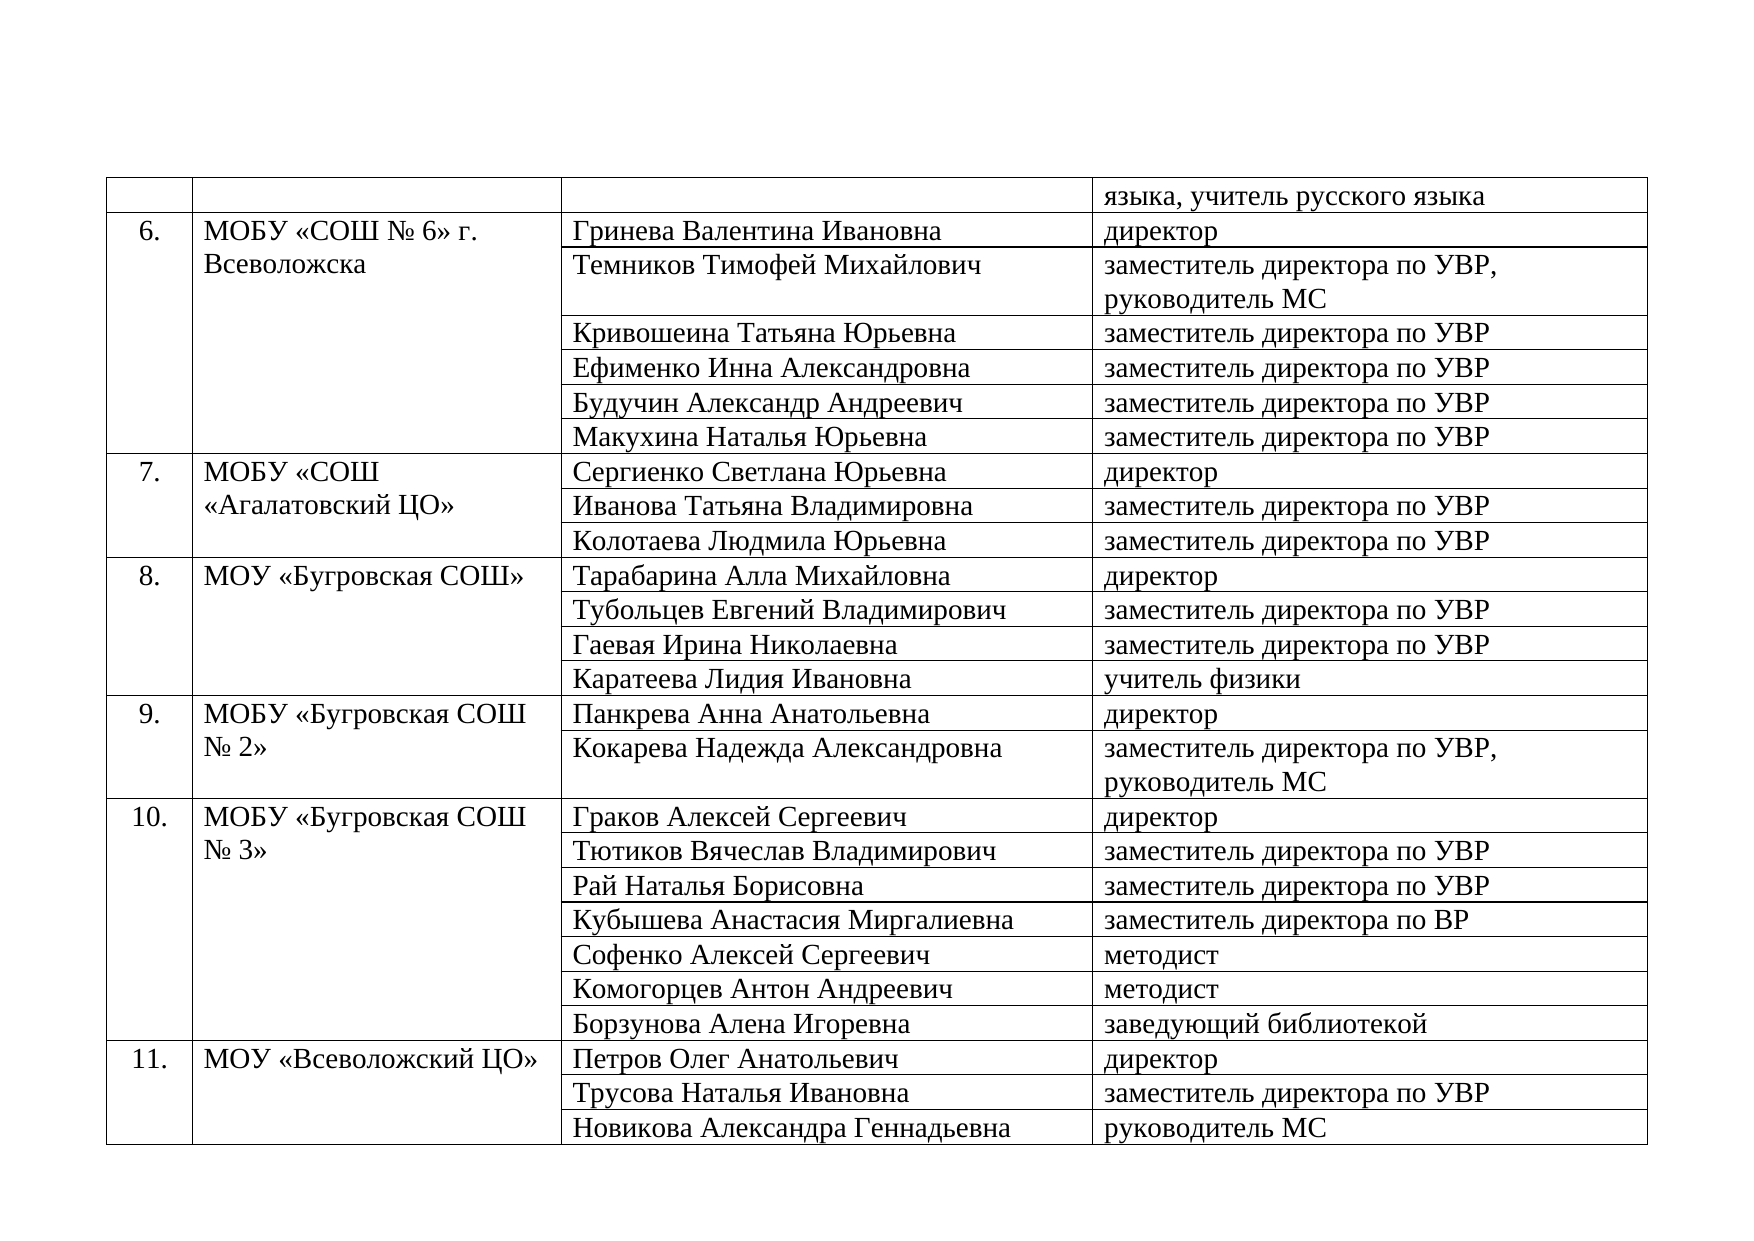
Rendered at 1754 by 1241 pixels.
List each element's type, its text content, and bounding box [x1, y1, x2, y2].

table_cell директор [1093, 696, 1647, 729]
table_cell МОУ «Бугровская СОШ» [193, 558, 561, 695]
table_cell Темников Тимофей Михайлович [562, 248, 1092, 314]
table_cell заместитель директора по УВР [1093, 350, 1647, 384]
table_cell Сергиенко Светлана Юрьевна [562, 454, 1092, 487]
table_cell Петров Олег Анатольевич [562, 1041, 1092, 1074]
table_cell заместитель директора по УВР [1093, 316, 1647, 349]
table_cell Кокарева Надежда Александровна [562, 731, 1092, 798]
table_cell заместитель директора по УВР, руководитель МС [1093, 731, 1647, 798]
table_cell Каратеева Лидия Ивановна [562, 661, 1092, 695]
table_cell 10. [107, 799, 192, 1040]
table_cell методист [1093, 937, 1647, 971]
table_cell заместитель директора по ВР [1093, 903, 1647, 936]
table_cell Комогорцев Антон Андреевич [562, 972, 1092, 1005]
table_cell Панкрева Анна Анатольевна [562, 696, 1092, 729]
table_cell заместитель директора по УВР [1093, 592, 1647, 626]
table_cell 6. [107, 213, 192, 453]
table_cell заместитель директора по УВР [1093, 833, 1647, 867]
table_cell директор [1093, 454, 1647, 487]
table_cell директор [1093, 558, 1647, 591]
table_cell МОБУ «Бугровская СОШ № 2» [193, 696, 561, 798]
table_cell Трусова Наталья Ивановна [562, 1075, 1092, 1109]
table_cell МОБУ «СОШ № 6» г. Всеволожска [193, 213, 561, 453]
table_cell заместитель директора по УВР [1093, 489, 1647, 522]
table_cell Кубышева Анастасия Миргалиевна [562, 903, 1092, 936]
table_cell Будучин Александр Андреевич [562, 385, 1092, 418]
table_cell Софенко Алексей Сергеевич [562, 937, 1092, 971]
table_cell учитель физики [1093, 661, 1647, 695]
table_cell Тютиков Вячеслав Владимирович [562, 833, 1092, 867]
table_cell заместитель директора по УВР [1093, 868, 1647, 901]
table_cell Рай Наталья Борисовна [562, 868, 1092, 901]
table_cell Тубольцев Евгений Владимирович [562, 592, 1092, 626]
table_cell Гринева Валентина Ивановна [562, 213, 1092, 246]
table_cell Макухина Наталья Юрьевна [562, 419, 1092, 453]
table_cell директор [1093, 1041, 1647, 1074]
table_cell заместитель директора по УВР [1093, 627, 1647, 660]
table_cell 11. [107, 1041, 192, 1143]
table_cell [1093, 178, 1647, 212]
table_cell 9. [107, 696, 192, 798]
table_cell 8. [107, 558, 192, 695]
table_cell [562, 178, 1092, 212]
table_cell Гаевая Ирина Николаевна [562, 627, 1092, 660]
table_cell 7. [107, 454, 192, 557]
table_cell Тарабарина Алла Михайловна [562, 558, 1092, 591]
table_cell МОУ «Всеволожский ЦО» [193, 1041, 561, 1143]
table_cell Новикова Александра Геннадьевна [562, 1110, 1092, 1143]
table_cell заместитель директора по УВР [1093, 1075, 1647, 1109]
table_cell заместитель директора по УВР [1093, 385, 1647, 418]
table_cell заместитель директора по УВР, руководитель МС [1093, 248, 1647, 314]
table_cell Ефименко Инна Александровна [562, 350, 1092, 384]
table_cell Борзунова Алена Игоревна [562, 1006, 1092, 1040]
table_cell Колотаева Людмила Юрьевна [562, 523, 1092, 557]
table_cell заместитель директора по УВР [1093, 419, 1647, 453]
table_cell МОБУ «СОШ «Агалатовский ЦО» [193, 454, 561, 557]
table_cell директор [1093, 213, 1647, 246]
table_cell Кривошеина Татьяна Юрьевна [562, 316, 1092, 349]
table_cell Иванова Татьяна Владимировна [562, 489, 1092, 522]
table_cell заведующий библиотекой [1093, 1006, 1647, 1040]
table_cell Граков Алексей Сергеевич [562, 799, 1092, 832]
table_cell методист [1093, 972, 1647, 1005]
table_cell заместитель директора по УВР [1093, 523, 1647, 557]
table_cell руководитель МС [1093, 1110, 1647, 1143]
table_cell МОБУ «Бугровская СОШ № 3» [193, 799, 561, 1040]
table_cell директор [1093, 799, 1647, 832]
